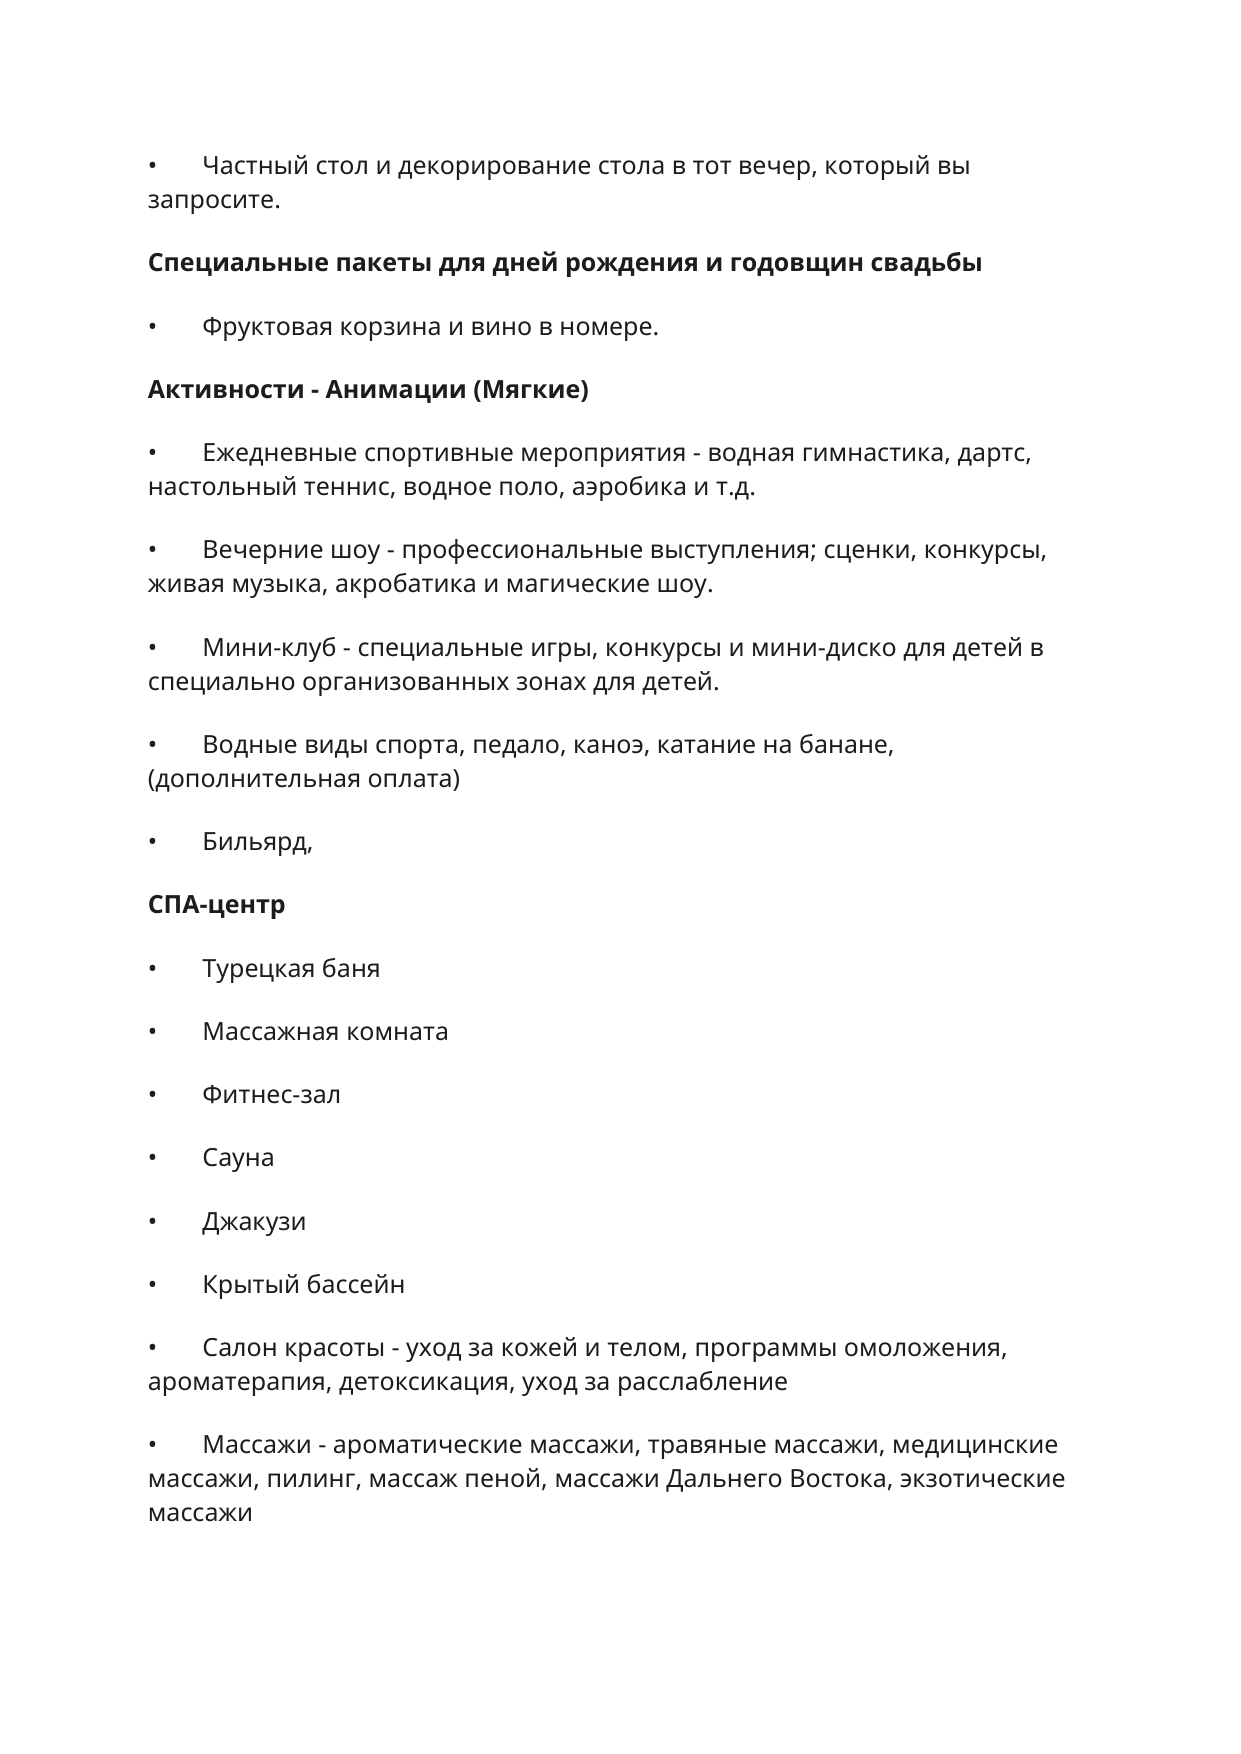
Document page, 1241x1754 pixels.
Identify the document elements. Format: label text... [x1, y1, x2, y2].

text • Массажная комната [148, 1013, 1093, 1047]
text СПА-центр [148, 887, 1093, 921]
text • Массажи - ароматические массажи, травяные массажи, медицинские массажи, пилинг, массаж пеной, массажи Дальнего Востока, экзотические массажи [148, 1427, 1093, 1529]
text • Мини-клуб - специальные игры, конкурсы и мини-диско для детей в специально организованных зонах для детей. [148, 629, 1093, 697]
text • Сауна [148, 1140, 1093, 1174]
text • Водные виды спорта, педало, каноэ, катание на банане, (дополнительная оплата) [148, 726, 1093, 794]
text • Турецкая баня [148, 950, 1093, 984]
text • Ежедневные спортивные мероприятия - водная гимнастика, дартс, настольный теннис, водное поло, аэробика и т.д. [148, 434, 1093, 503]
text Специальные пакеты для дней рождения и годовщин свадьбы [148, 245, 1093, 279]
text • Салон красоты - уход за кожей и телом, программы омоложения, ароматерапия, детоксикация, уход за расслабление [148, 1329, 1093, 1398]
text • Джакузи [148, 1203, 1093, 1237]
text • Частный стол и декорирование стола в тот вечер, который вы запросите. [148, 148, 1093, 216]
text • Бильярд, [148, 824, 1093, 858]
text • Фруктовая корзина и вино в номере. [148, 308, 1093, 342]
text • Крытый бассейн [148, 1266, 1093, 1300]
text • Bечерние шоу - профессиональные выступления; сценки, конкурсы, живая музыка, акробатика и магические шоу. [148, 532, 1093, 600]
text • Фитнес-зал [148, 1077, 1093, 1111]
text Активности - Анимации (Мягкие) [148, 371, 1093, 405]
